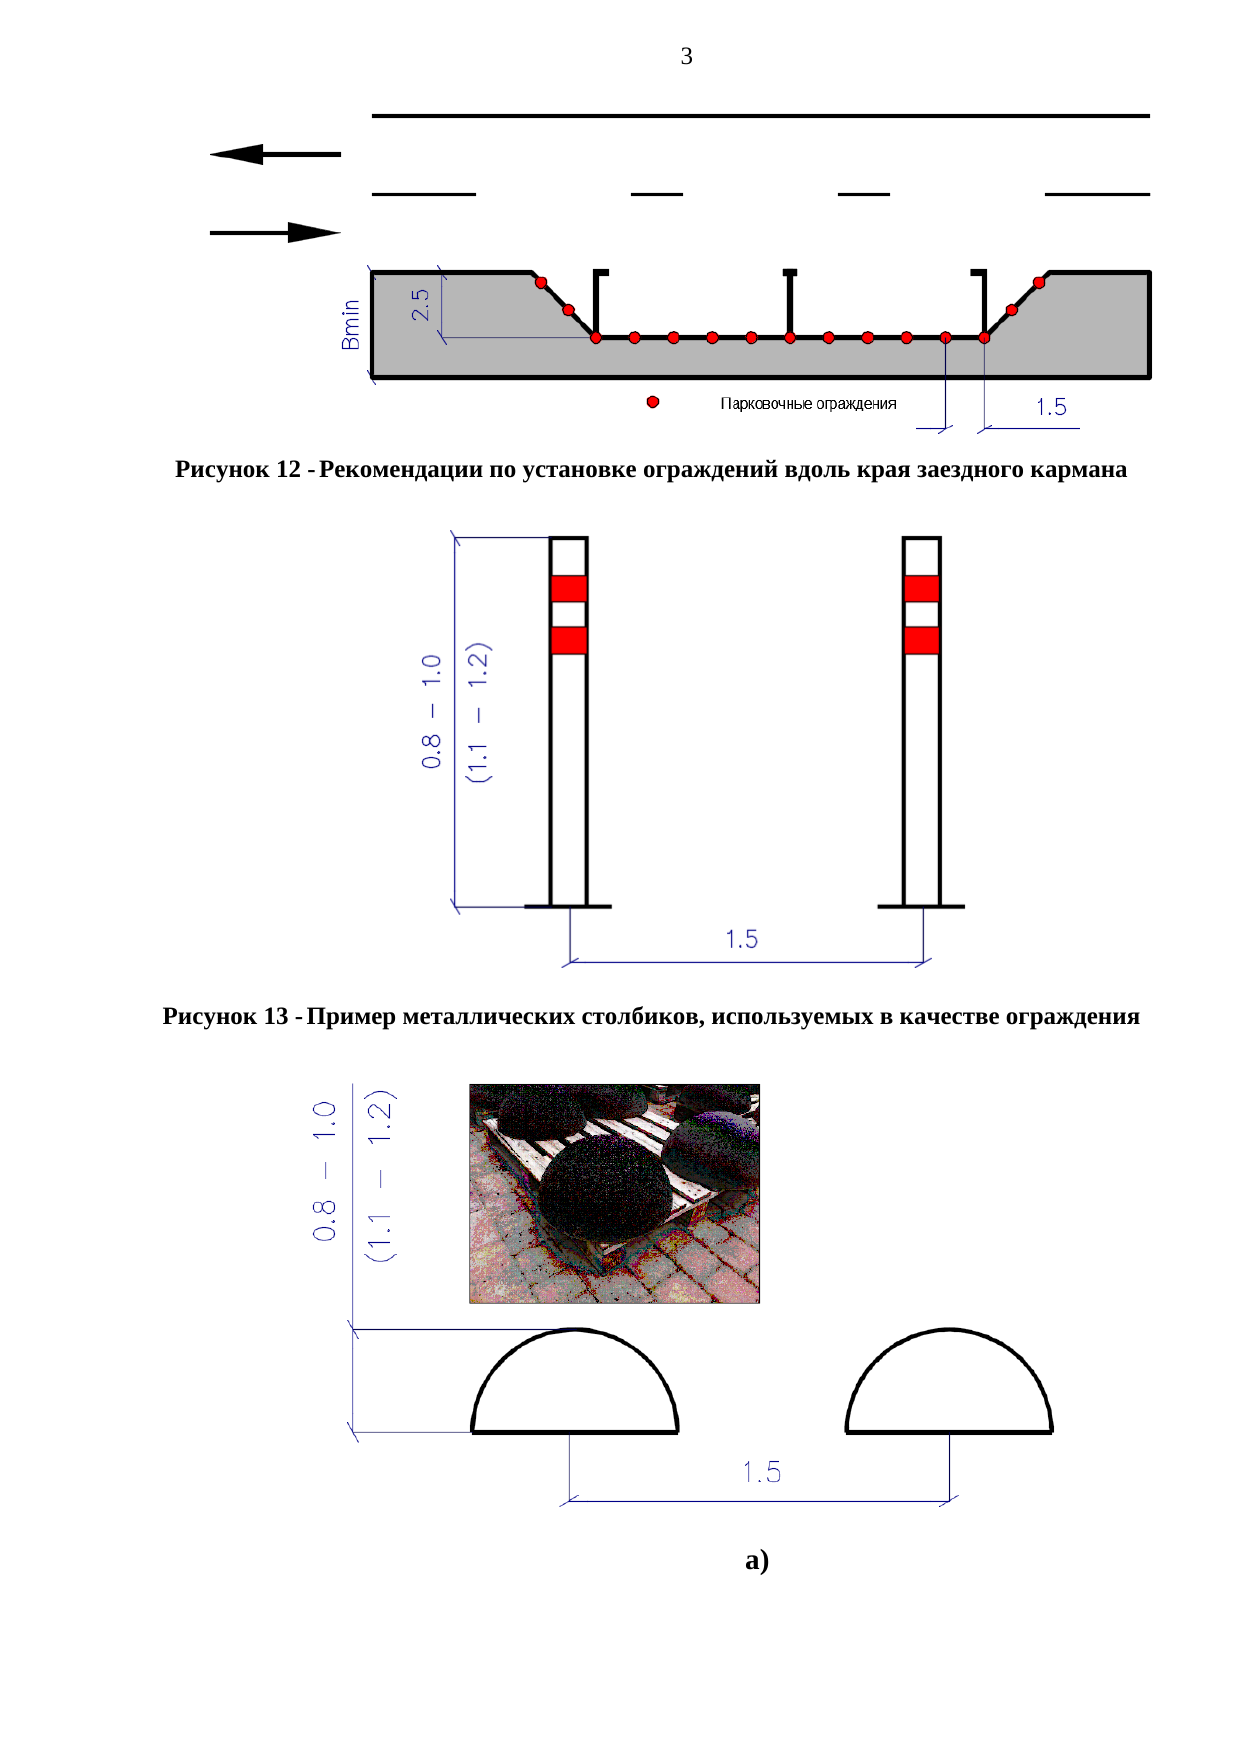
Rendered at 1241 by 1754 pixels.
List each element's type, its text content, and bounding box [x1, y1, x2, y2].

list а) [259, 1542, 1181, 1575]
picture [192, 98, 1166, 442]
text Рекомендации по установке ограждений вдоль края заездного кармана [118, 454, 1181, 483]
text Пример металлических столбиков, используемых в качестве ограждения [118, 1001, 1181, 1030]
picture [395, 516, 978, 989]
picture [301, 1063, 1072, 1530]
